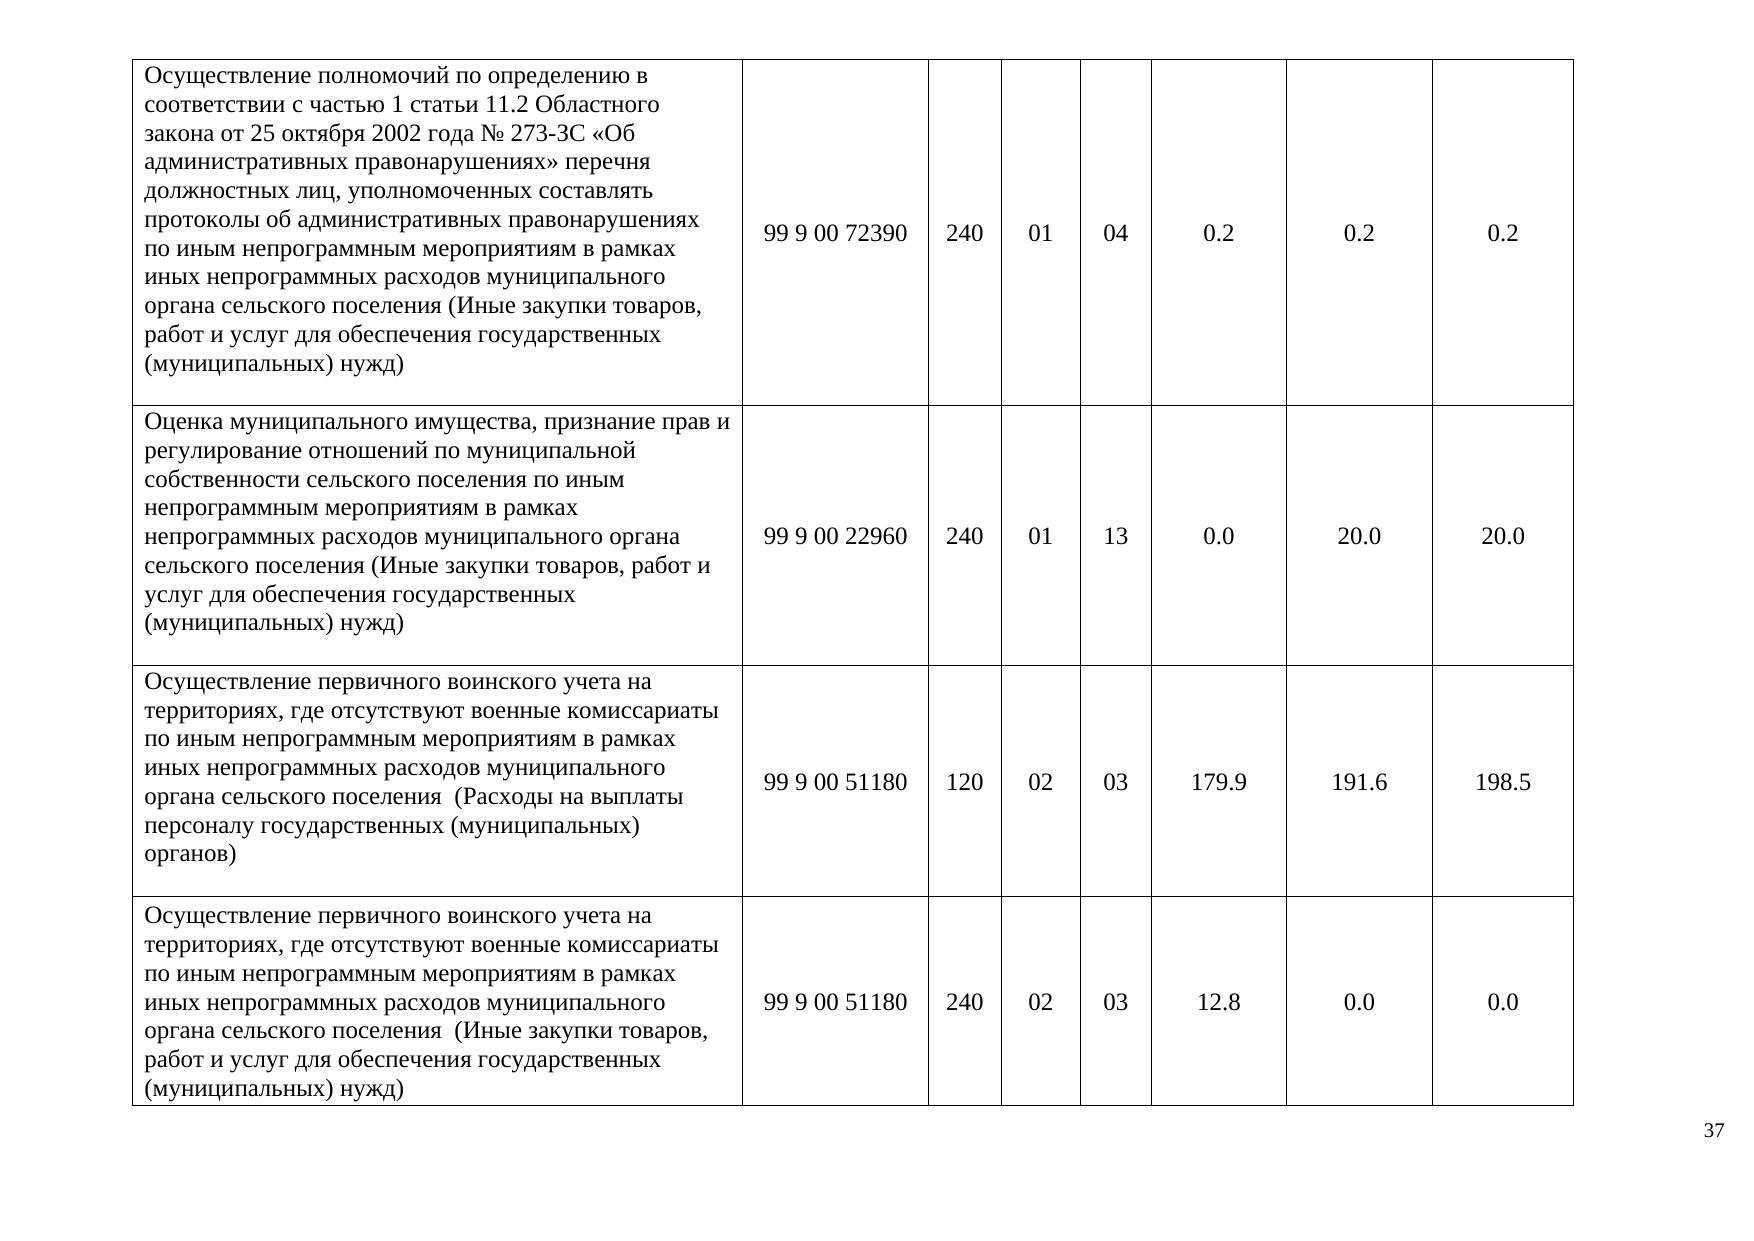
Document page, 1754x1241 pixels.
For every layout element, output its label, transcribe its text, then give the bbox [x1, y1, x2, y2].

table_cell 191.6 [1287, 666, 1432, 896]
table_cell Осуществление первичного воинского учета на территориях, где отсутствуют военные комиссариаты по иным непрограммным мероприятиям в рамках иных непрограммных расходов муниципального органа сельского поселения (Расходы на выплаты персоналу государственных (муниципальных) органов) [133, 666, 742, 896]
table_cell 0.2 [1152, 60, 1286, 405]
table_cell 179.9 [1152, 666, 1286, 896]
table_cell 0.0 [1152, 406, 1286, 665]
table_cell 03 [1081, 897, 1151, 1105]
table_cell 20.0 [1287, 406, 1432, 665]
table_cell 13 [1081, 406, 1151, 665]
table_cell 04 [1081, 60, 1151, 405]
table_cell 12.8 [1152, 897, 1286, 1105]
table_cell 0.0 [1287, 897, 1432, 1105]
table_cell 240 [929, 897, 1001, 1105]
table_cell 20.0 [1433, 406, 1573, 665]
table_cell Оценка муниципального имущества, признание прав и регулирование отношений по муниципальной собственности сельского поселения по иным непрограммным мероприятиям в рамках непрограммных расходов муниципального органа сельского поселения (Иные закупки товаров, работ и услуг для обеспечения государственных (муниципальных) нужд) [133, 406, 742, 665]
table_cell 0.2 [1433, 60, 1573, 405]
table_cell 0.2 [1287, 60, 1432, 405]
table_cell 99 9 00 51180 [743, 897, 928, 1105]
table_cell 99 9 00 51180 [743, 666, 928, 896]
table_cell 99 9 00 22960 [743, 406, 928, 665]
table_cell 0.0 [1433, 897, 1573, 1105]
table_cell 03 [1081, 666, 1151, 896]
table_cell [133, 897, 742, 1105]
table_cell 240 [929, 406, 1001, 665]
table_cell 240 [929, 60, 1001, 405]
table_cell 01 [1002, 60, 1080, 405]
table_cell 02 [1002, 666, 1080, 896]
table_cell 198.5 [1433, 666, 1573, 896]
table_cell Осуществление полномочий по определению в соответствии с частью 1 статьи 11.2 Областного закона от 25 октября 2002 года № 273-ЗС «Об административных правонарушениях» перечня должностных лиц, уполномоченных составлять протоколы об административных правонарушениях по иным непрограммным мероприятиям в рамках иных непрограммных расходов муниципального органа сельского поселения (Иные закупки товаров, работ и услуг для обеспечения государственных (муниципальных) нужд) [133, 60, 742, 405]
table_cell 02 [1002, 897, 1080, 1105]
table_cell 01 [1002, 406, 1080, 665]
table_cell 99 9 00 72390 [743, 60, 928, 405]
table_cell 120 [929, 666, 1001, 896]
